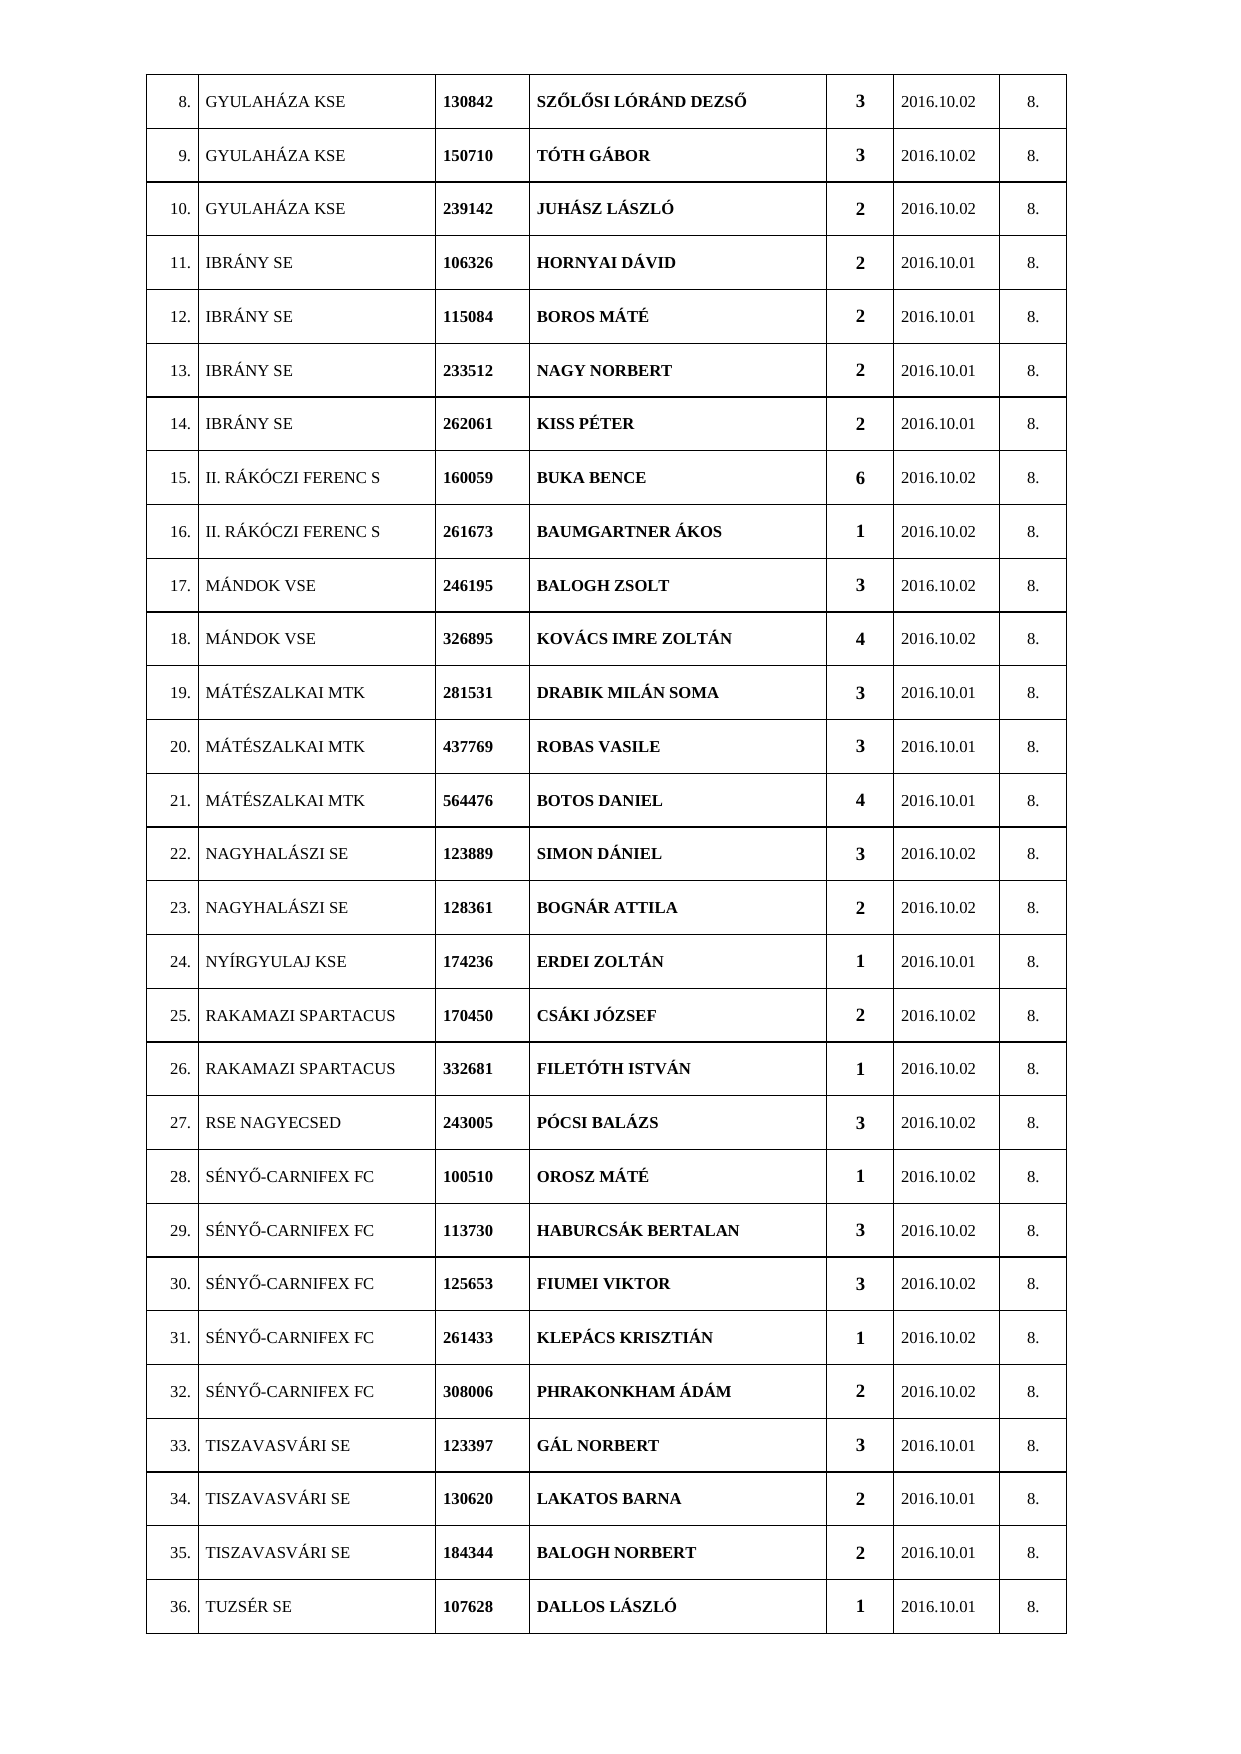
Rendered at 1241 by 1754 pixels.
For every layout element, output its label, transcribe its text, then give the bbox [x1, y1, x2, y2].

table_cell 29. [147, 1204, 198, 1256]
table_cell 19. [147, 666, 198, 719]
table_cell DALLOS LÁSZLÓ [530, 1580, 826, 1633]
table_cell 8. [1000, 774, 1066, 826]
table_cell 2 [827, 1526, 893, 1579]
table_cell 107628 [436, 1580, 529, 1633]
table_cell 2016.10.02 [894, 129, 999, 181]
table_cell 2016.10.01 [894, 666, 999, 719]
table_cell 261433 [436, 1311, 529, 1364]
table_cell 2016.10.01 [894, 1473, 999, 1525]
table_cell 8. [1000, 1580, 1066, 1633]
table_cell 15. [147, 451, 198, 504]
table_cell 2016.10.02 [894, 989, 999, 1041]
table_cell IBRÁNY SE [199, 398, 435, 450]
table_cell 31. [147, 1311, 198, 1364]
table_cell 130842 [436, 75, 529, 128]
table_cell 6 [827, 451, 893, 504]
table_cell LAKATOS BARNA [530, 1473, 826, 1525]
table_cell 8. [1000, 344, 1066, 396]
table_cell IBRÁNY SE [199, 236, 435, 289]
table_cell FILETÓTH ISTVÁN [530, 1043, 826, 1095]
table_cell 281531 [436, 666, 529, 719]
table_cell 3 [827, 559, 893, 611]
table_cell 8. [1000, 505, 1066, 558]
table_cell 8. [1000, 1096, 1066, 1149]
table_cell 1 [827, 1580, 893, 1633]
table_cell 3 [827, 75, 893, 128]
table_cell 9. [147, 129, 198, 181]
table_cell MÁTÉSZALKAI MTK [199, 666, 435, 719]
table_cell BAUMGARTNER ÁKOS [530, 505, 826, 558]
table_cell SÉNYŐ-CARNIFEX FC [199, 1204, 435, 1256]
table_cell CSÁKI JÓZSEF [530, 989, 826, 1041]
table_cell TISZAVASVÁRI SE [199, 1473, 435, 1525]
table_cell 3 [827, 1204, 893, 1256]
table_cell 113730 [436, 1204, 529, 1256]
table_cell 3 [827, 828, 893, 880]
table_cell 13. [147, 344, 198, 396]
table_cell 4 [827, 613, 893, 665]
table_cell GYULAHÁZA KSE [199, 183, 435, 235]
table_cell 239142 [436, 183, 529, 235]
table_cell 8. [1000, 613, 1066, 665]
table_cell 184344 [436, 1526, 529, 1579]
table_cell 3 [827, 129, 893, 181]
table_cell 25. [147, 989, 198, 1041]
table_cell 2016.10.02 [894, 505, 999, 558]
table_cell 3 [827, 1096, 893, 1149]
table_cell BUKA BENCE [530, 451, 826, 504]
table_cell 3 [827, 666, 893, 719]
table_cell 262061 [436, 398, 529, 450]
table_cell 12. [147, 290, 198, 343]
table_cell 8. [1000, 1419, 1066, 1471]
table_cell 8. [1000, 129, 1066, 181]
table_cell NAGYHALÁSZI SE [199, 881, 435, 934]
table_cell 2016.10.02 [894, 881, 999, 934]
table_cell 8. [1000, 881, 1066, 934]
table_cell SÉNYŐ-CARNIFEX FC [199, 1365, 435, 1418]
table_cell 2016.10.02 [894, 1150, 999, 1203]
table_cell 8. [1000, 1473, 1066, 1525]
table_cell 2016.10.01 [894, 290, 999, 343]
table_cell BOGNÁR ATTILA [530, 881, 826, 934]
table_cell 100510 [436, 1150, 529, 1203]
table_cell 2016.10.01 [894, 1419, 999, 1471]
table_cell 123397 [436, 1419, 529, 1471]
table_cell 11. [147, 236, 198, 289]
table_cell KLEPÁCS KRISZTIÁN [530, 1311, 826, 1364]
table_cell BALOGH ZSOLT [530, 559, 826, 611]
table_cell MÁTÉSZALKAI MTK [199, 774, 435, 826]
table_cell NAGY NORBERT [530, 344, 826, 396]
table_cell 8. [1000, 451, 1066, 504]
table_cell 2016.10.02 [894, 451, 999, 504]
table_cell 35. [147, 1526, 198, 1579]
table_cell 21. [147, 774, 198, 826]
table_cell RAKAMAZI SPARTACUS [199, 989, 435, 1041]
table_cell 2016.10.02 [894, 828, 999, 880]
table_cell 332681 [436, 1043, 529, 1095]
table_cell 2016.10.02 [894, 1311, 999, 1364]
table_cell 36. [147, 1580, 198, 1633]
table_cell 2 [827, 989, 893, 1041]
table_cell NYÍRGYULAJ KSE [199, 935, 435, 988]
table_cell 437769 [436, 720, 529, 773]
table_cell 2016.10.01 [894, 236, 999, 289]
table_cell 2016.10.02 [894, 559, 999, 611]
table_cell IBRÁNY SE [199, 344, 435, 396]
table_cell 2016.10.01 [894, 774, 999, 826]
table_cell 2016.10.02 [894, 183, 999, 235]
table_cell 8. [1000, 1311, 1066, 1364]
table_cell 2016.10.02 [894, 1365, 999, 1418]
table_cell 123889 [436, 828, 529, 880]
table_cell SÉNYŐ-CARNIFEX FC [199, 1258, 435, 1310]
table_cell 30. [147, 1258, 198, 1310]
table_cell 115084 [436, 290, 529, 343]
table_cell 8. [1000, 1043, 1066, 1095]
table_cell SÉNYŐ-CARNIFEX FC [199, 1150, 435, 1203]
table_cell 33. [147, 1419, 198, 1471]
table_cell SIMON DÁNIEL [530, 828, 826, 880]
table_cell 2016.10.02 [894, 75, 999, 128]
table_cell 14. [147, 398, 198, 450]
table_cell 2 [827, 1365, 893, 1418]
table_cell 2 [827, 881, 893, 934]
table_cell TISZAVASVÁRI SE [199, 1419, 435, 1471]
table_cell 24. [147, 935, 198, 988]
table_cell 3 [827, 1258, 893, 1310]
table_cell 8. [1000, 935, 1066, 988]
table_cell 16. [147, 505, 198, 558]
table_cell 2016.10.01 [894, 1526, 999, 1579]
table_cell HORNYAI DÁVID [530, 236, 826, 289]
table_cell GYULAHÁZA KSE [199, 129, 435, 181]
table_cell 10. [147, 183, 198, 235]
table_cell 2 [827, 183, 893, 235]
table_cell 8. [1000, 1150, 1066, 1203]
table_cell 8. [1000, 559, 1066, 611]
table_cell TÓTH GÁBOR [530, 129, 826, 181]
table_cell RSE NAGYECSED [199, 1096, 435, 1149]
table_cell 128361 [436, 881, 529, 934]
table_cell 125653 [436, 1258, 529, 1310]
table_cell ROBAS VASILE [530, 720, 826, 773]
table_cell 3 [827, 1419, 893, 1471]
table_cell 3 [827, 720, 893, 773]
table_cell 326895 [436, 613, 529, 665]
table_cell 1 [827, 1150, 893, 1203]
table_cell MÁNDOK VSE [199, 559, 435, 611]
table_cell 32. [147, 1365, 198, 1418]
table_cell 308006 [436, 1365, 529, 1418]
table_cell SÉNYŐ-CARNIFEX FC [199, 1311, 435, 1364]
table_cell KOVÁCS IMRE ZOLTÁN [530, 613, 826, 665]
table_cell HABURCSÁK BERTALAN [530, 1204, 826, 1256]
table_cell 2016.10.02 [894, 1096, 999, 1149]
table_cell 130620 [436, 1473, 529, 1525]
table_cell 2016.10.02 [894, 613, 999, 665]
table_cell 233512 [436, 344, 529, 396]
table_cell 106326 [436, 236, 529, 289]
table_cell TISZAVASVÁRI SE [199, 1526, 435, 1579]
table_cell JUHÁSZ LÁSZLÓ [530, 183, 826, 235]
table_cell 17. [147, 559, 198, 611]
table_cell 2 [827, 236, 893, 289]
table_cell 2016.10.01 [894, 344, 999, 396]
table_cell 22. [147, 828, 198, 880]
table_cell 18. [147, 613, 198, 665]
table_cell BOROS MÁTÉ [530, 290, 826, 343]
table_cell 1 [827, 1043, 893, 1095]
table_cell 8. [1000, 75, 1066, 128]
table_cell 8. [1000, 236, 1066, 289]
table_cell 246195 [436, 559, 529, 611]
table_cell 564476 [436, 774, 529, 826]
table_cell BOTOS DANIEL [530, 774, 826, 826]
table_cell OROSZ MÁTÉ [530, 1150, 826, 1203]
table_cell 4 [827, 774, 893, 826]
table_cell 8. [1000, 1204, 1066, 1256]
table_cell 1 [827, 1311, 893, 1364]
table_cell 2016.10.02 [894, 1043, 999, 1095]
table_cell 174236 [436, 935, 529, 988]
table_cell 8. [1000, 398, 1066, 450]
table_cell 2 [827, 398, 893, 450]
table_cell SZŐLŐSI LÓRÁND DEZSŐ [530, 75, 826, 128]
table_cell 150710 [436, 129, 529, 181]
table_cell 2016.10.01 [894, 1580, 999, 1633]
table_cell RAKAMAZI SPARTACUS [199, 1043, 435, 1095]
table_cell IBRÁNY SE [199, 290, 435, 343]
table_cell 2 [827, 344, 893, 396]
table_cell 2 [827, 1473, 893, 1525]
table_cell 8. [1000, 1526, 1066, 1579]
table_cell 1 [827, 935, 893, 988]
table_cell 27. [147, 1096, 198, 1149]
table_cell 8. [147, 75, 198, 128]
table_cell 26. [147, 1043, 198, 1095]
table_cell MÁNDOK VSE [199, 613, 435, 665]
table_cell GÁL NORBERT [530, 1419, 826, 1471]
table_cell FIUMEI VIKTOR [530, 1258, 826, 1310]
table_cell PHRAKONKHAM ÁDÁM [530, 1365, 826, 1418]
table_cell 2016.10.01 [894, 935, 999, 988]
table_cell 2016.10.02 [894, 1258, 999, 1310]
table_cell 8. [1000, 183, 1066, 235]
table_cell PÓCSI BALÁZS [530, 1096, 826, 1149]
table_cell II. RÁKÓCZI FERENC S [199, 451, 435, 504]
table_cell 34. [147, 1473, 198, 1525]
table_cell 20. [147, 720, 198, 773]
table_cell DRABIK MILÁN SOMA [530, 666, 826, 719]
table_cell 23. [147, 881, 198, 934]
table_cell 8. [1000, 1258, 1066, 1310]
table_cell 8. [1000, 828, 1066, 880]
table_cell TUZSÉR SE [199, 1580, 435, 1633]
table_cell 28. [147, 1150, 198, 1203]
table_cell MÁTÉSZALKAI MTK [199, 720, 435, 773]
table_cell 8. [1000, 290, 1066, 343]
table_cell ERDEI ZOLTÁN [530, 935, 826, 988]
table_cell 2016.10.01 [894, 720, 999, 773]
table_cell 2016.10.02 [894, 1204, 999, 1256]
table_cell 170450 [436, 989, 529, 1041]
table_cell 8. [1000, 1365, 1066, 1418]
table_cell 2 [827, 290, 893, 343]
table_cell BALOGH NORBERT [530, 1526, 826, 1579]
table_cell KISS PÉTER [530, 398, 826, 450]
table_cell 8. [1000, 989, 1066, 1041]
table_cell II. RÁKÓCZI FERENC S [199, 505, 435, 558]
table_cell 2016.10.01 [894, 398, 999, 450]
table_cell NAGYHALÁSZI SE [199, 828, 435, 880]
table_cell 261673 [436, 505, 529, 558]
table_cell 160059 [436, 451, 529, 504]
table_cell 243005 [436, 1096, 529, 1149]
table_cell 8. [1000, 720, 1066, 773]
table_cell GYULAHÁZA KSE [199, 75, 435, 128]
table_cell 8. [1000, 666, 1066, 719]
table_cell 1 [827, 505, 893, 558]
